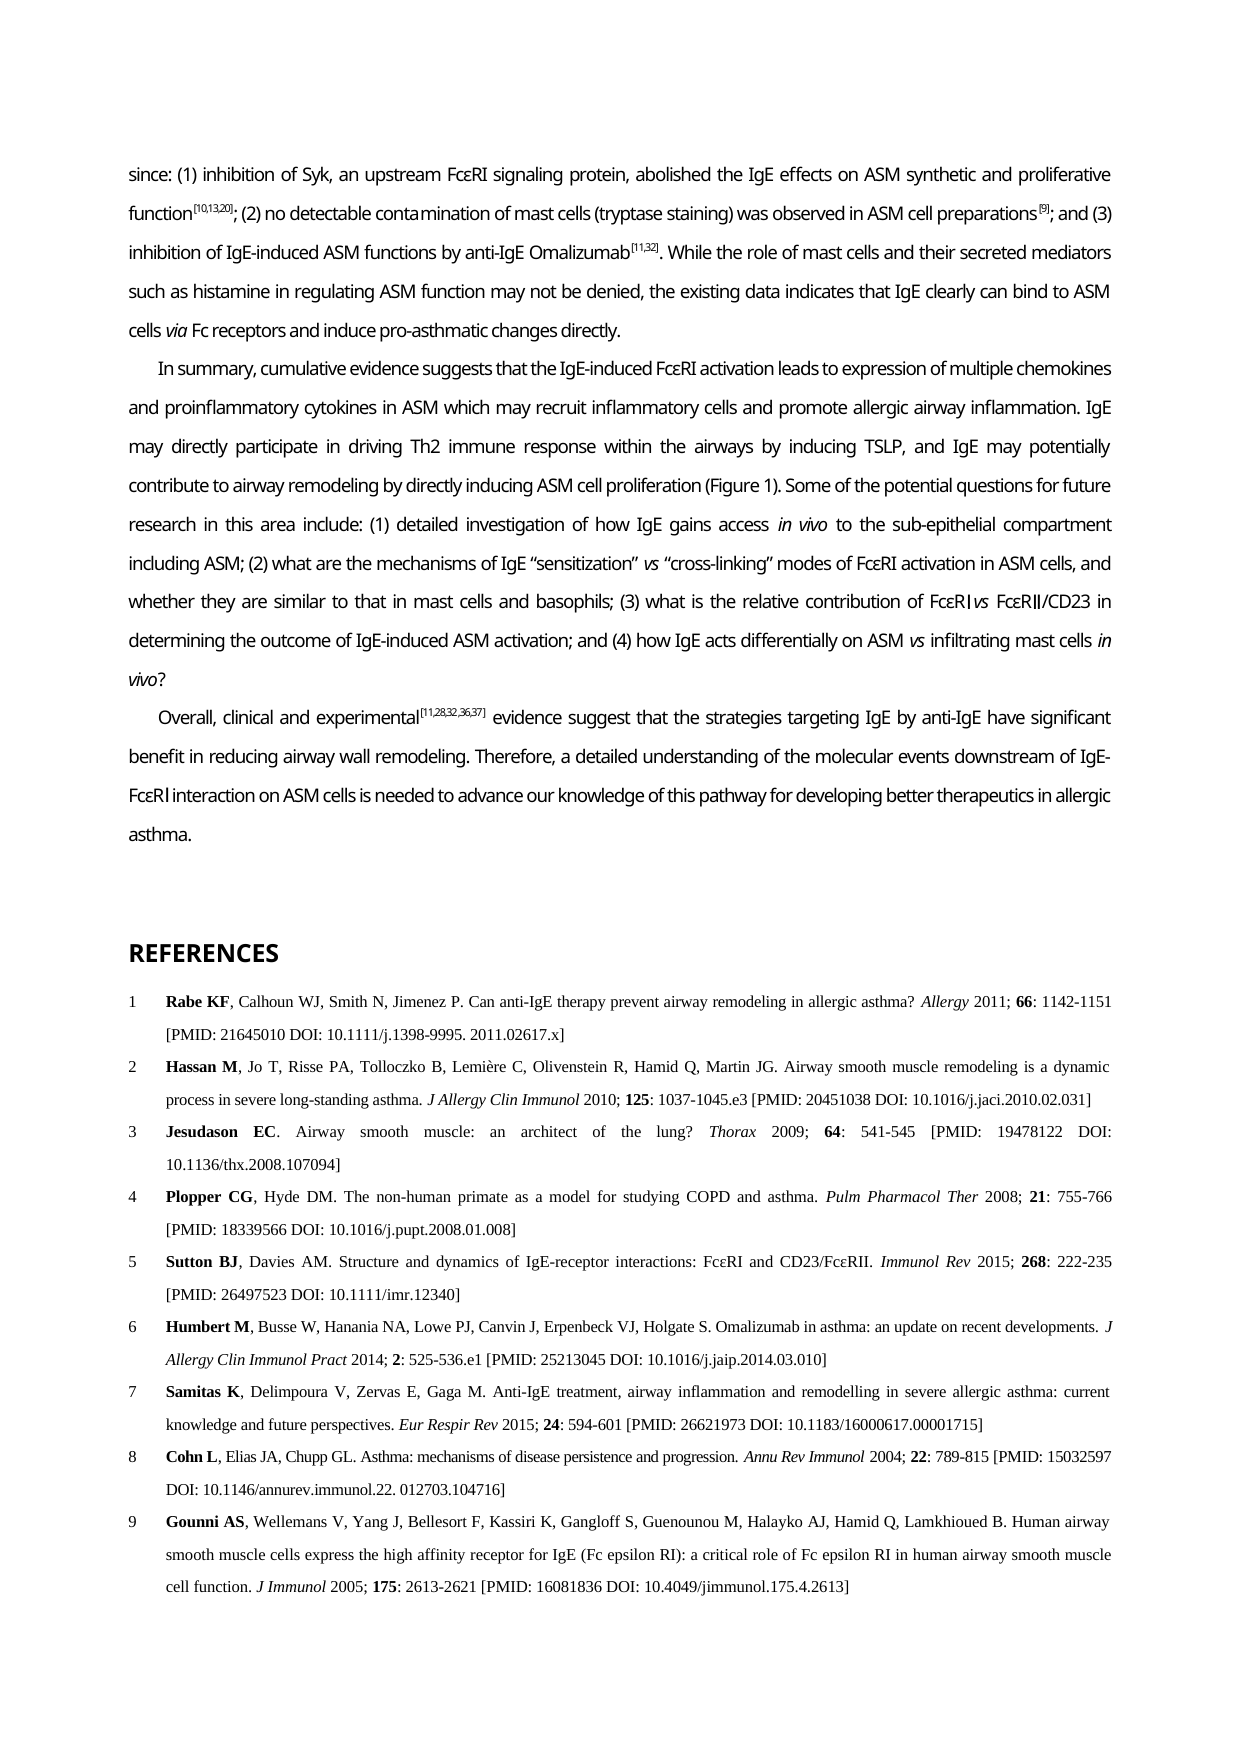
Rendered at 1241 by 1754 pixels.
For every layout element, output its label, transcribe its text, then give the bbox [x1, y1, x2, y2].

text 9 Gounni AS, Wellemans V, Yang J, Bellesort F, Kassiri K, Gangloff S, Guenounou M, Halayko AJ, Hamid Q, Lamkhioued B. Human airway smooth muscle cells express the high affinity receptor for IgE (Fc epsilon RI): a critical role of Fc epsilon RI in human airway smooth muscle cell function. J Immunol 2005; 175: 2613-2621 [PMID: 16081836 DOI: 10.4049/jimmunol.175.4.2613] [128, 1505, 1112, 1603]
text Overall, clinical and experimental[11,28,32,36,37] evidence suggest that the strategies targeting IgE by anti-IgE have significant benefit in reducing airway wall remodeling. Therefore, a detailed understanding of the molecular events downstream of IgE-FcεRⅠ interaction on ASM cells is needed to advance our knowledge of this pathway for developing better therapeutics in allergic asthma. [128, 701, 1112, 850]
text 3 Jesudason EC. Airway smooth muscle: an architect of the lung? Thorax 2009; 64: 541-545 [PMID: 19478122 DOI: 10.1136/thx.2008.107094] [128, 1115, 1112, 1180]
text In summary, cumulative evidence suggests that the IgE-induced FcεRI activation leads to expression of multiple chemokines and proinflammatory cytokines in ASM which may recruit inflammatory cells and promote allergic airway inflammation. IgE may directly participate in driving Th2 immune response within the airways by inducing TSLP, and IgE may potentially contribute to airway remodeling by directly inducing ASM cell proliferation (Figure 1). Some of the potential questions for future research in this area include: (1) detailed investigation of how IgE gains access in vivo to the sub-epithelial compartment including ASM; (2) what are the mechanisms of IgE “sensitization” vs “cross-linking” modes of FcεRI activation in ASM cells, and whether they are similar to that in mast cells and basophils; (3) what is the relative contribution of FcεRⅠ vs FcεRⅡ/CD23 in determining the outcome of IgE-induced ASM activation; and (4) how IgE acts differentially on ASM vs infiltrating mast cells in vivo? [128, 352, 1112, 696]
text REFERENCES [128, 920, 1112, 985]
text 1 Rabe KF, Calhoun WJ, Smith N, Jimenez P. Can anti-IgE therapy prevent airway remodeling in allergic asthma? Allergy 2011; 66: 1142-1151 [PMID: 21645010 DOI: 10.1111/j.1398-9995. 2011.02617.x] [128, 985, 1112, 1050]
text 6 Humbert M, Busse W, Hanania NA, Lowe PJ, Canvin J, Erpenbeck VJ, Holgate S. Omalizumab in asthma: an update on recent developments. J Allergy Clin Immunol Pract 2014; 2: 525-536.e1 [PMID: 25213045 DOI: 10.1016/j.jaip.2014.03.010] [128, 1310, 1112, 1375]
text 2 Hassan M, Jo T, Risse PA, Tolloczko B, Lemière C, Olivenstein R, Hamid Q, Martin JG. Airway smooth muscle remodeling is a dynamic process in severe long-standing asthma. J Allergy Clin Immunol 2010; 125: 1037-1045.e3 [PMID: 20451038 DOI: 10.1016/j.jaci.2010.02.031] [128, 1050, 1112, 1115]
text 7 Samitas K, Delimpoura V, Zervas E, Gaga M. Anti-IgE treatment, airway inflammation and remodelling in severe allergic asthma: current knowledge and future perspectives. Eur Respir Rev 2015; 24: 594-601 [PMID: 26621973 DOI: 10.1183/16000617.00001715] [128, 1375, 1112, 1440]
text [128, 158, 1112, 347]
text 8 Cohn L, Elias JA, Chupp GL. Asthma: mechanisms of disease persistence and progression. Annu Rev Immunol 2004; 22: 789-815 [PMID: 15032597 DOI: 10.1146/annurev.immunol.22. 012703.104716] [128, 1440, 1112, 1505]
text 5 Sutton BJ, Davies AM. Structure and dynamics of IgE-receptor interactions: FcεRI and CD23/FcεRII. Immunol Rev 2015; 268: 222-235 [PMID: 26497523 DOI: 10.1111/imr.12340] [128, 1245, 1112, 1310]
text 4 Plopper CG, Hyde DM. The non-human primate as a model for studying COPD and asthma. Pulm Pharmacol Ther 2008; 21: 755-766 [PMID: 18339566 DOI: 10.1016/j.pupt.2008.01.008] [128, 1180, 1112, 1245]
